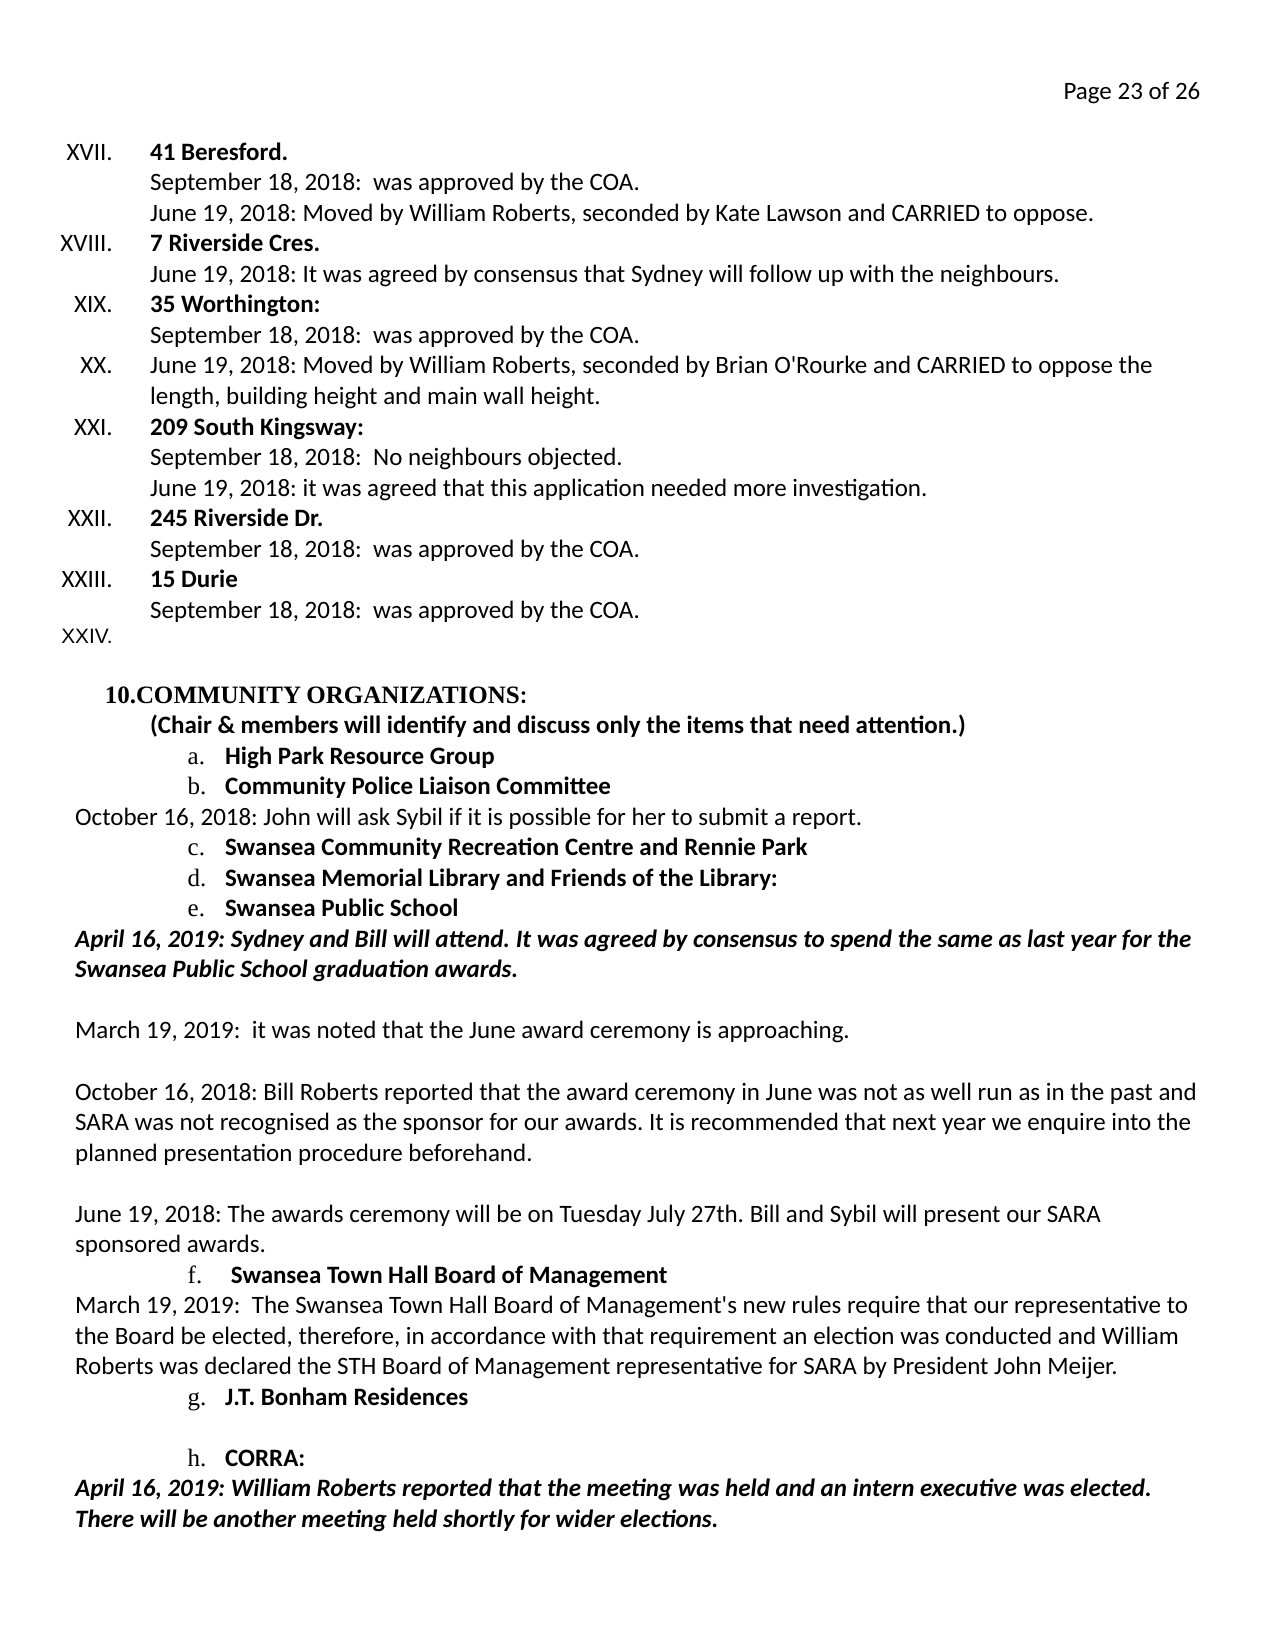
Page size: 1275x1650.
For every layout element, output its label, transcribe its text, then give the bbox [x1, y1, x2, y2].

text September 18, 2018: was approved by the COA. [150, 533, 1200, 563]
list 35 Worthington: [112, 289, 1200, 319]
list June 19, 2018: Moved by William Roberts, seconded by Brian O'Rourke and CARRIED to oppose the length, building height and main wall height. [112, 350, 1200, 411]
list Community Police Liaison Committee [187, 770, 1200, 801]
list 7 Riverside Cres. [112, 228, 1200, 258]
text (Chair & members will identify and discuss only the items that need attention.) [150, 709, 1200, 740]
list J.T. Bonham Residences [187, 1381, 1200, 1411]
list 245 Riverside Dr. [112, 502, 1200, 533]
list CORRA: [187, 1442, 1200, 1472]
list Swansea Memorial Library and Friends of the Library: [187, 862, 1200, 892]
list 10.COMMUNITY ORGANIZATIONS: [104, 679, 1200, 709]
list 15 Durie [112, 563, 1200, 594]
text March 19, 2019: The Swansea Town Hall Board of Management's new rules require that our representative to the Board be elected, therefore, in accordance with that requirement an election was conducted and William Roberts was declared the STH Board of Management representative for SARA by President John Meijer. [75, 1289, 1200, 1381]
list Swansea Community Recreation Centre and Rennie Park [187, 831, 1200, 862]
text April 16, 2019: Sydney and Bill will attend. It was agreed by consensus to spend the same as last year for the Swansea Public School graduation awards. [75, 923, 1200, 984]
text June 19, 2018: it was agreed that this application needed more investigation. [150, 472, 1200, 502]
text April 16, 2019: William Roberts reported that the meeting was held and an intern executive was elected. There will be another meeting held shortly for wider elections. [75, 1472, 1200, 1533]
list High Park Resource Group [187, 740, 1200, 770]
text October 16, 2018: John will ask Sybil if it is possible for her to submit a report. [75, 801, 1200, 831]
text September 18, 2018: was approved by the COA. [150, 319, 1200, 350]
list Swansea Public School [187, 892, 1200, 923]
text June 19, 2018: It was agreed by consensus that Sydney will follow up with the neighbours. [150, 258, 1200, 289]
text September 18, 2018: No neighbours objected. [150, 441, 1200, 472]
text June 19, 2018: The awards ceremony will be on Tuesday July 27th. Bill and Sybil will present our SARA sponsored awards. [75, 1198, 1200, 1259]
text September 18, 2018: was approved by the COA. [150, 594, 1200, 624]
list 41 Beresford. [112, 136, 1200, 167]
text October 16, 2018: Bill Roberts reported that the award ceremony in June was not as well run as in the past and SARA was not recognised as the sponsor for our awards. It is recommended that next year we enquire into the planned presentation procedure beforehand. [75, 1076, 1200, 1167]
text September 18, 2018: was approved by the COA. [150, 167, 1200, 197]
text March 19, 2019: it was noted that the June award ceremony is approaching. [75, 1014, 1200, 1045]
list 209 South Kingsway: [112, 411, 1200, 441]
text June 19, 2018: Moved by William Roberts, seconded by Kate Lawson and CARRIED to oppose. [150, 197, 1200, 228]
list Swansea Town Hall Board of Management [187, 1259, 1200, 1289]
